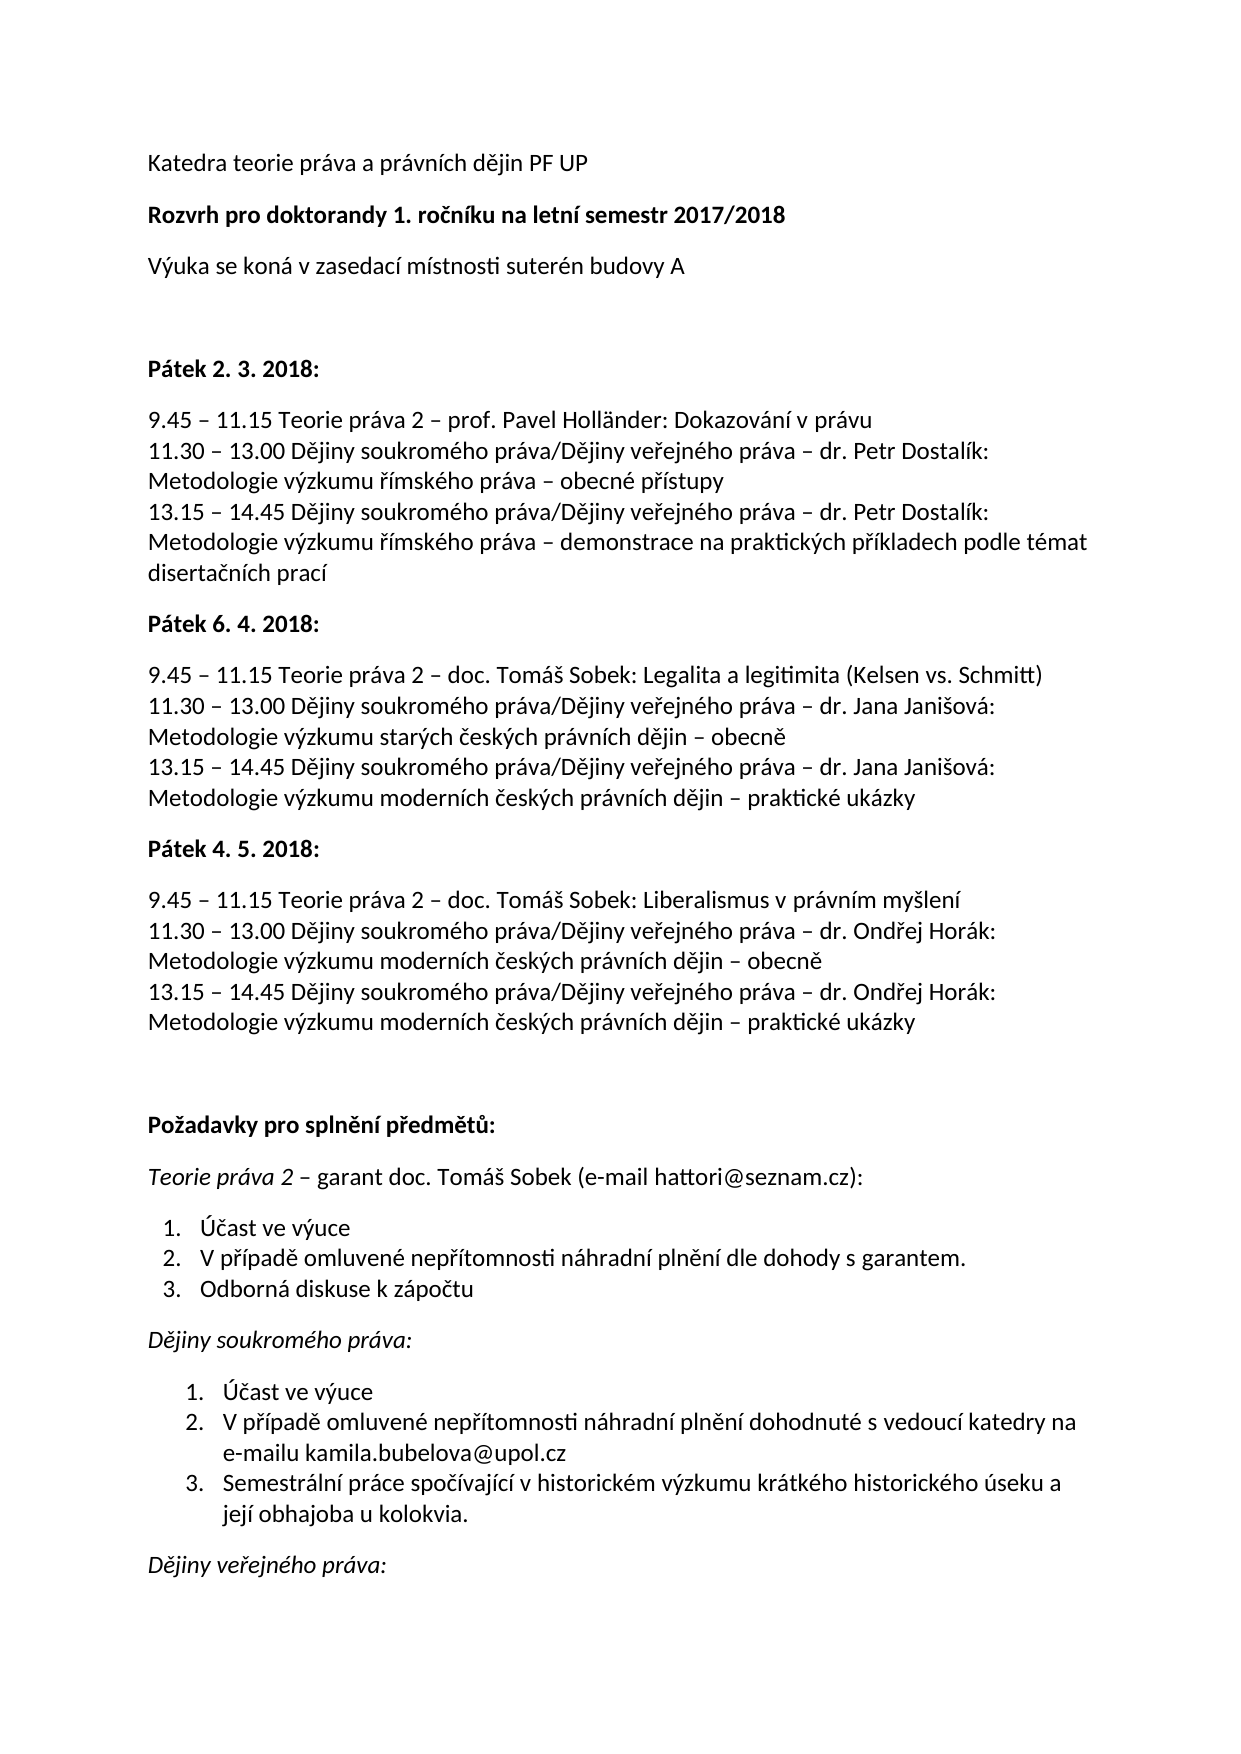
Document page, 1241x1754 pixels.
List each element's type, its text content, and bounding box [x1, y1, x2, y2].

text Výuka se koná v zasedací místnosti suterén budovy A [148, 250, 1093, 281]
text 9.45 – 11.15 Teorie práva 2 – doc. Tomáš Sobek: Legalita a legitimita (Kelsen vs. Schmitt) 11.30 – 13.00 Dějiny soukromého práva/Dějiny veřejného práva – dr. Jana Janišová: Metodologie výzkumu starých českých právních dějin – obecně 13.15 – 14.45 Dějiny soukromého práva/Dějiny veřejného práva – dr. Jana Janišová: Metodologie výzkumu moderních českých právních dějin – praktické ukázky [148, 660, 1093, 812]
text Katedra teorie práva a právních dějin PF UP [148, 148, 1093, 178]
list V případě omluvené nepřítomnosti náhradní plnění dle dohody s garantem. [162, 1242, 1093, 1273]
text Pátek 6. 4. 2018: [148, 608, 1093, 639]
text Dějiny veřejného práva: [148, 1549, 1093, 1580]
list Semestrální práce spočívající v historickém výzkumu krátkého historického úseku a její obhajoba u kolokvia. [185, 1467, 1093, 1528]
text 9.45 – 11.15 Teorie práva 2 – doc. Tomáš Sobek: Liberalismus v právním myšlení 11.30 – 13.00 Dějiny soukromého práva/Dějiny veřejného práva – dr. Ondřej Horák: Metodologie výzkumu moderních českých právních dějin – obecně 13.15 – 14.45 Dějiny soukromého práva/Dějiny veřejného práva – dr. Ondřej Horák: Metodologie výzkumu moderních českých právních dějin – praktické ukázky [148, 884, 1093, 1037]
text Pátek 2. 3. 2018: [148, 353, 1093, 383]
list Účast ve výuce [185, 1376, 1093, 1406]
list Odborná diskuse k zápočtu [162, 1273, 1093, 1303]
text Dějiny soukromého práva: [148, 1324, 1093, 1355]
text 9.45 – 11.15 Teorie práva 2 – prof. Pavel Holländer: Dokazování v právu 11.30 – 13.00 Dějiny soukromého práva/Dějiny veřejného práva – dr. Petr Dostalík: Metodologie výzkumu římského práva – obecné přístupy 13.15 – 14.45 Dějiny soukromého práva/Dějiny veřejného práva – dr. Petr Dostalík: Metodologie výzkumu římského práva – demonstrace na praktických příkladech podle témat disertačních prací [148, 404, 1093, 587]
text Pátek 4. 5. 2018: [148, 833, 1093, 864]
text Požadavky pro splnění předmětů: [148, 1109, 1093, 1140]
list Účast ve výuce [162, 1212, 1093, 1242]
text Teorie práva 2 – garant doc. Tomáš Sobek (e-mail hattori@seznam.cz): [148, 1161, 1093, 1191]
text Rozvrh pro doktorandy 1. ročníku na letní semestr 2017/2018 [148, 199, 1093, 229]
list V případě omluvené nepřítomnosti náhradní plnění dohodnuté s vedoucí katedry na e-mailu kamila.bubelova@upol.cz [185, 1406, 1093, 1467]
